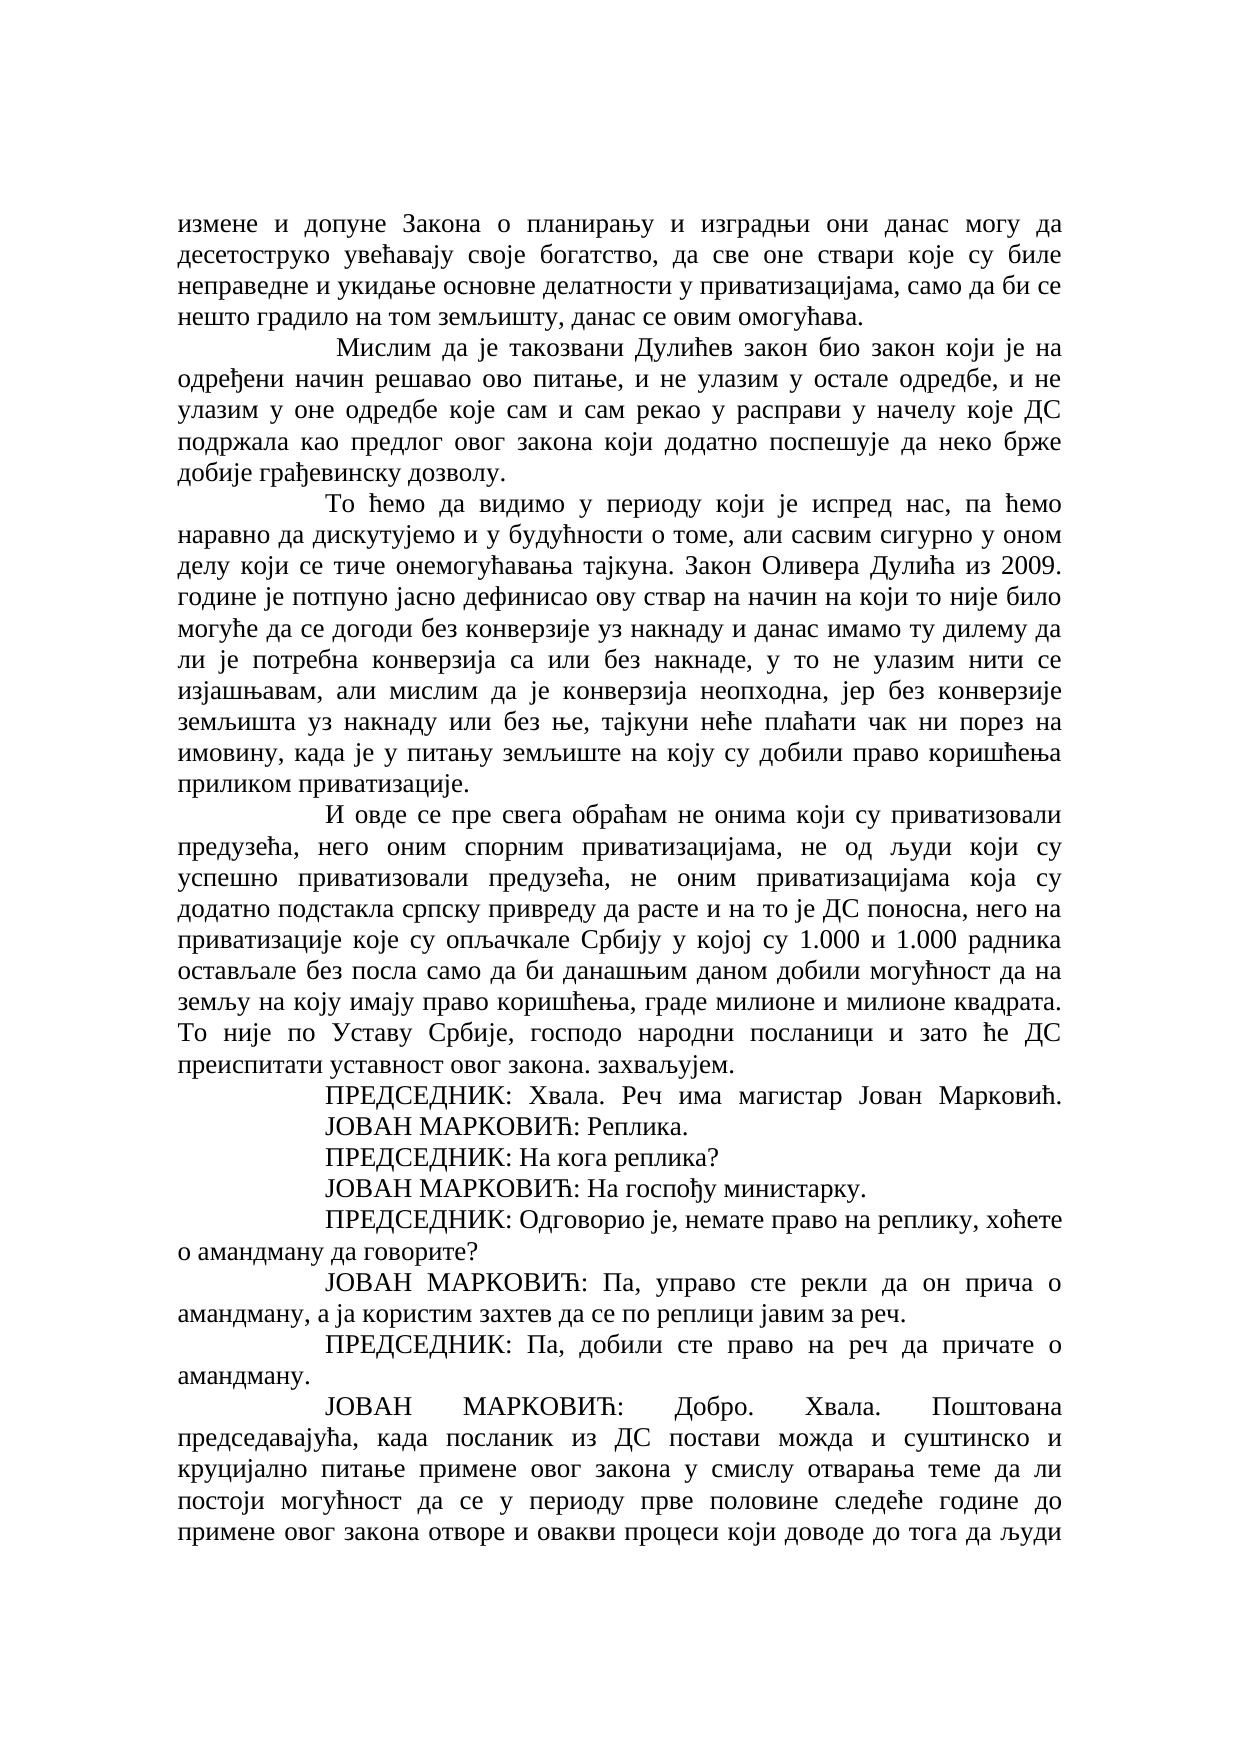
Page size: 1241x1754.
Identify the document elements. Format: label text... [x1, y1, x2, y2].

text ЈОВАН МАРКОВИЋ: На госпођу министарку. [177, 1172, 1063, 1203]
text ЈОВАН МАРКОВИЋ: Па, управо сте рекли да он прича о амандману, а ја користим захтев да се по реплици јавим за реч. [177, 1266, 1063, 1328]
text ПРЕДСЕДНИК: Хвала. Реч има магистар Јован Марковић. ЈОВАН МАРКОВИЋ: Реплика. [177, 1079, 1063, 1141]
text ПРЕДСЕДНИК: Одговорио је, немате право на реплику, хоћете о амандману да говорите? [177, 1203, 1063, 1266]
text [177, 1390, 1063, 1546]
text Мислим да је такозвани Дулићев закон био закон који је на одређени начин решавао ово питање, и не улазим у остале одредбе, и не улазим у оне одредбе које сам и сам рекао у расправи у начелу које ДС подржала као предлог овог закона који додатно поспешује да неко брже добије грађевинску дозволу. [177, 331, 1063, 487]
text ПРЕДСЕДНИК: Па, добили сте право на реч да причате о амандману. [177, 1328, 1063, 1390]
text И овде се пре свега обраћам не онима који су приватизовали предузећа, него оним спорним приватизацијама, не од људи који су успешно приватизовали предузећа, не оним приватизацијама која су додатно подстакла српску привреду да расте и на то је ДС поносна, него на приватизације које су опљачкале Србију у којој су 1.000 и 1.000 радника остављале без посла само да би данашњим даном добили могућност да на земљу на коју имају право коришћења, граде милионе и милионе квадрата. То није по Уставу Србије, господо народни посланици и зато ће ДС преиспитати уставност овог закона. захваљујем. [177, 798, 1063, 1079]
text ПРЕДСЕДНИК: На кога реплика? [177, 1141, 1063, 1172]
text То ћемо да видимо у периоду који је испред нас, па ћемо наравно да дискутујемо и у будућности о томе, али сасвим сигурно у оном делу који се тиче онемогућавања тајкуна. Закон Оливера Дулића из 2009. године је потпуно јасно дефинисао ову ствар на начин на који то није било могуће да се догоди без конверзије уз накнаду и данас имамо ту дилему да ли је потребна конверзија са или без накнаде, у то не улазим нити се изјашњавам, али мислим да је конверзија неопходна, јер без конверзије земљишта уз накнаду или без ње, тајкуни неће плаћати чак ни порез на имовину, када је у питању земљиште на коју су добили право коришћења приликом приватизације. [177, 487, 1063, 798]
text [177, 207, 1063, 331]
